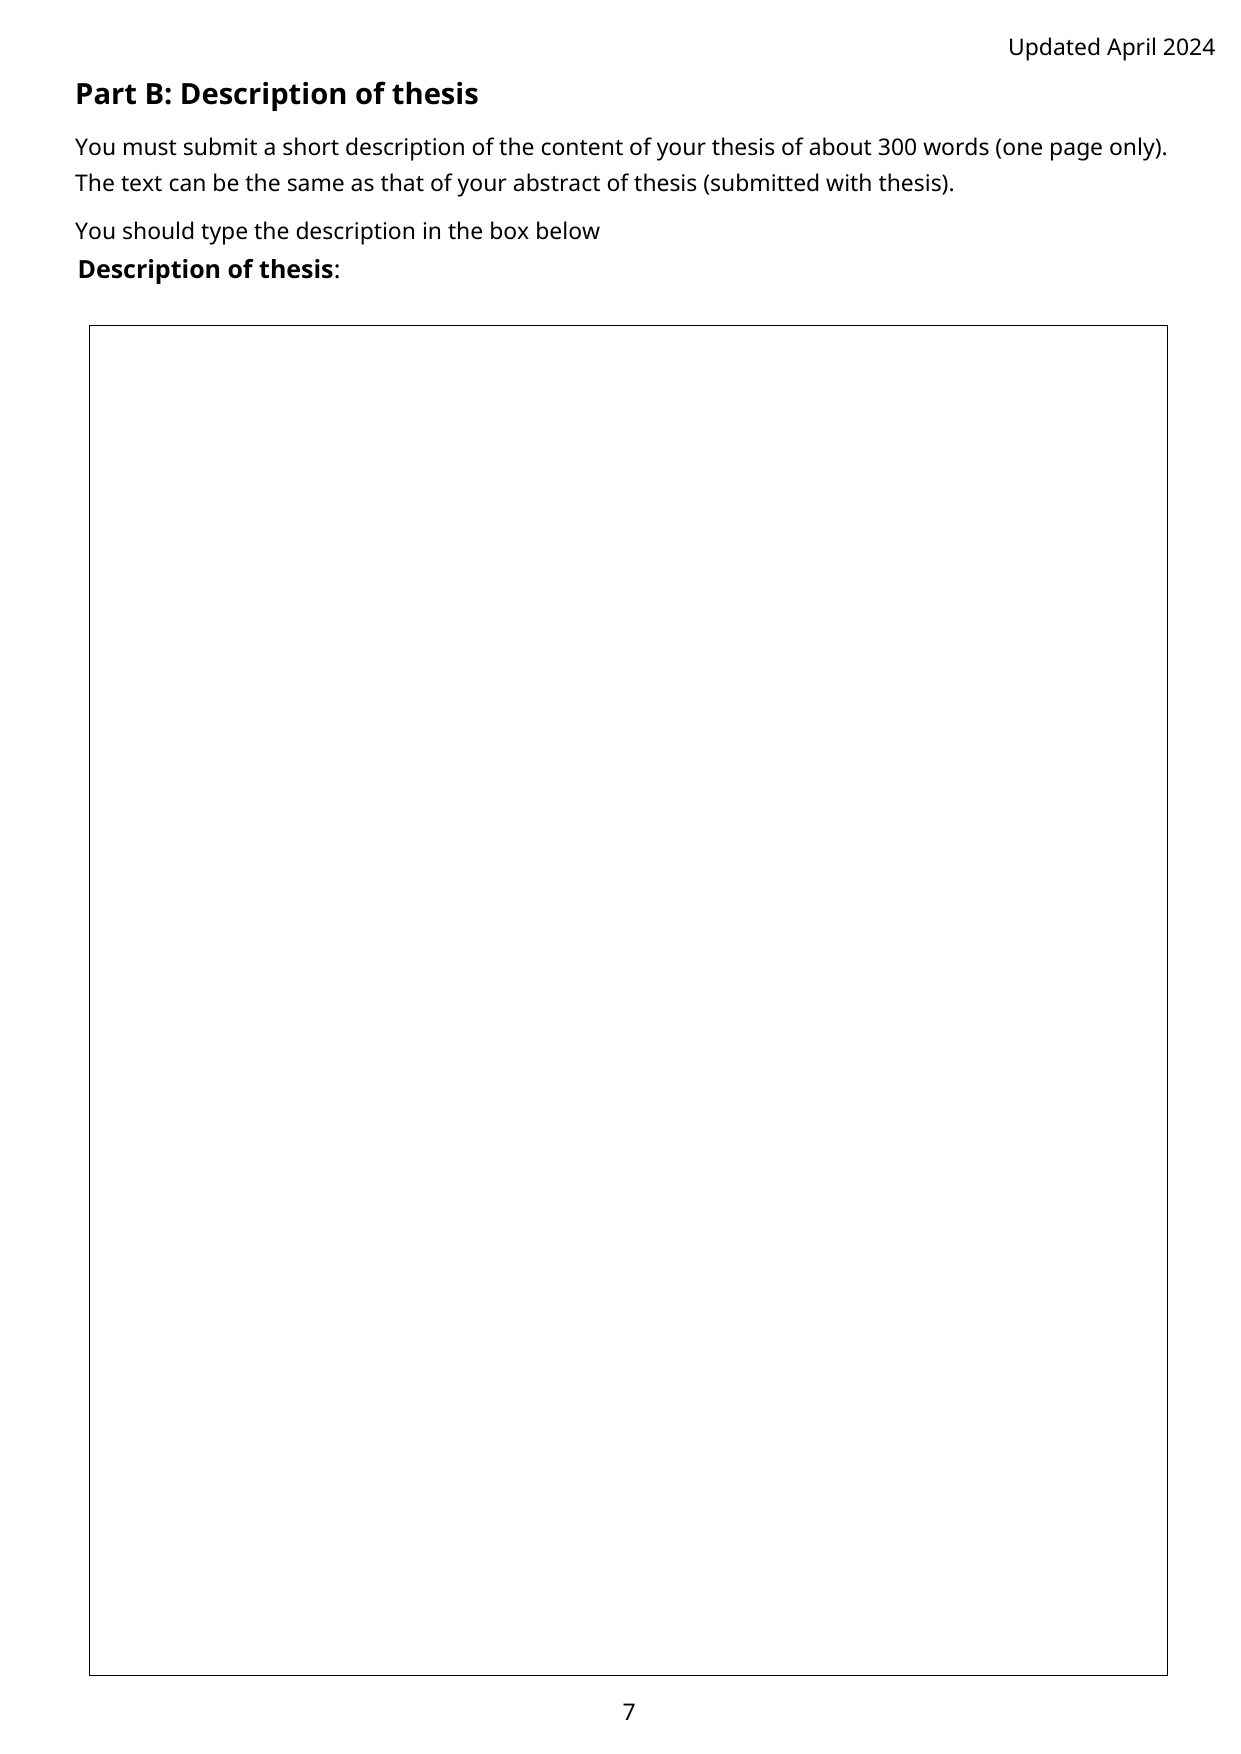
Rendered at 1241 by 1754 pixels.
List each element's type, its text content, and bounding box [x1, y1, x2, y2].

text Description of thesis: [77, 251, 1215, 286]
subtitle Part B: Description of thesis [75, 73, 1215, 113]
table_header [90, 326, 1167, 1674]
text You should type the description in the box below [75, 215, 1215, 246]
text You must submit a short description of the content of your thesis of about 300 words (one page only). The text can be the same as that of your abstract of thesis (submitted with thesis). [75, 131, 1176, 198]
